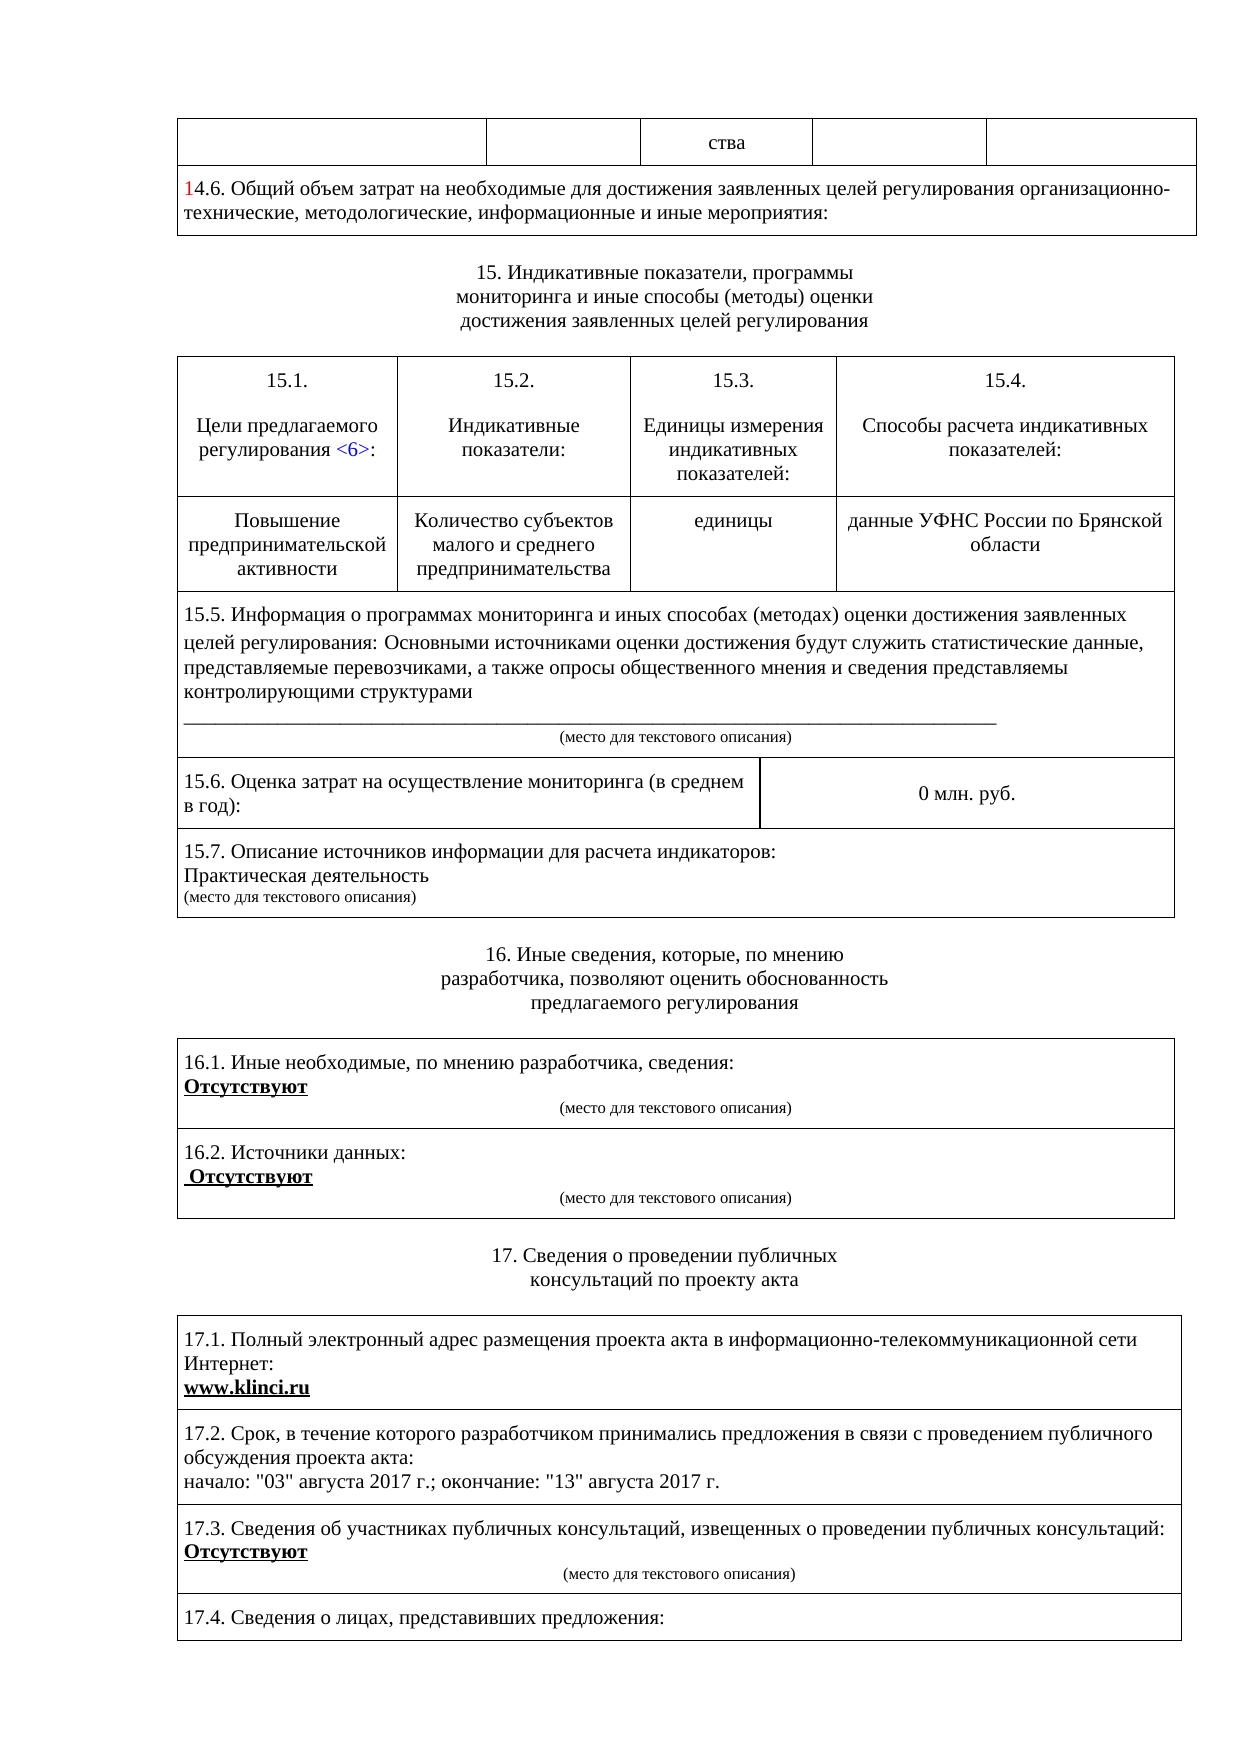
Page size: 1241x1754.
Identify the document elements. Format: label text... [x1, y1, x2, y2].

table_cell 17.3. Сведения об участниках публичных консультаций, извещенных о проведении публичных консультаций: Отсутствуют (место для текстового описания) [178, 1505, 1181, 1593]
text 17. Сведения о проведении публичных [177, 1243, 1152, 1267]
text консультаций по проекту акта [177, 1267, 1152, 1291]
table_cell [641, 119, 812, 164]
table_header 15.3. [631, 357, 836, 403]
text 16. Иные сведения, которые, по мнению [177, 942, 1152, 966]
text 15. Индикативные показатели, программы [177, 260, 1152, 284]
table_header 15.2. [398, 357, 630, 403]
table_cell 17.2. Срок, в течение которого разработчиком принимались предложения в связи с проведением публичного обсуждения проекта акта: начало: "03" августа 2017 г.; окончание: "13" августа 2017 г. [178, 1410, 1181, 1504]
table_cell Единицы измерения индикативных показателей: [631, 403, 836, 496]
table_cell единицы [631, 497, 836, 591]
table_cell - [987, 119, 1196, 164]
text достижения заявленных целей регулирования [177, 308, 1152, 332]
table_header 15.4. [837, 357, 1174, 403]
table_cell 15.5. Информация о программах мониторинга и иных способах (методах) оценки достижения заявленных целей регулирования: Основными источниками оценки достижения будут служить статистические данные, представляемые перевозчиками, а также опросы общественного мнения и сведения представляемы контролирующими структурами ______________________________________________________________________________ (место для текстового описания) [178, 592, 1174, 757]
table_cell Цели предлагаемого регулирования <6>: [178, 403, 397, 496]
table_header 17.1. Полный электронный адрес размещения проекта акта в информационно-телекоммуникационной сети Интернет: www.klinci.ru [178, 1316, 1181, 1409]
table_header 16.1. Иные необходимые, по мнению разработчика, сведения: Отсутствуют (место для текстового описания) [178, 1039, 1174, 1128]
text мониторинга и иные способы (методы) оценки [177, 284, 1152, 308]
table_cell Повышение предпринимательской активности [178, 497, 397, 591]
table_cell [487, 119, 640, 164]
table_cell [178, 119, 486, 164]
table_cell 14.6. Общий объем затрат на необходимые для достижения заявленных целей регулирования организационно-технические, методологические, информационные и иные мероприятия: [178, 166, 1196, 235]
text предлагаемого регулирования [177, 990, 1152, 1014]
table_cell Способы расчета индикативных показателей: [837, 403, 1174, 496]
table_cell 16.2. Источники данных: Отсутствуют (место для текстового описания) [178, 1129, 1174, 1217]
text разработчика, позволяют оценить обоснованность [177, 966, 1152, 990]
table_cell 15.7. Описание источников информации для расчета индикаторов: Практическая деятельность (место для текстового описания) [178, 829, 1174, 917]
table_cell Количество субъектов малого и среднего предпринимательства [398, 497, 630, 591]
table_header 15.1. [178, 357, 397, 403]
table_cell 0 млн. руб. [761, 758, 1174, 827]
table_cell 15.6. Оценка затрат на осуществление мониторинга (в среднем в год): [178, 758, 759, 827]
table_cell данные УФНС России по Брянской области [837, 497, 1174, 591]
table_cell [178, 1594, 1181, 1640]
table_cell Индикативные показатели: [398, 403, 630, 496]
table_cell - [813, 119, 986, 164]
